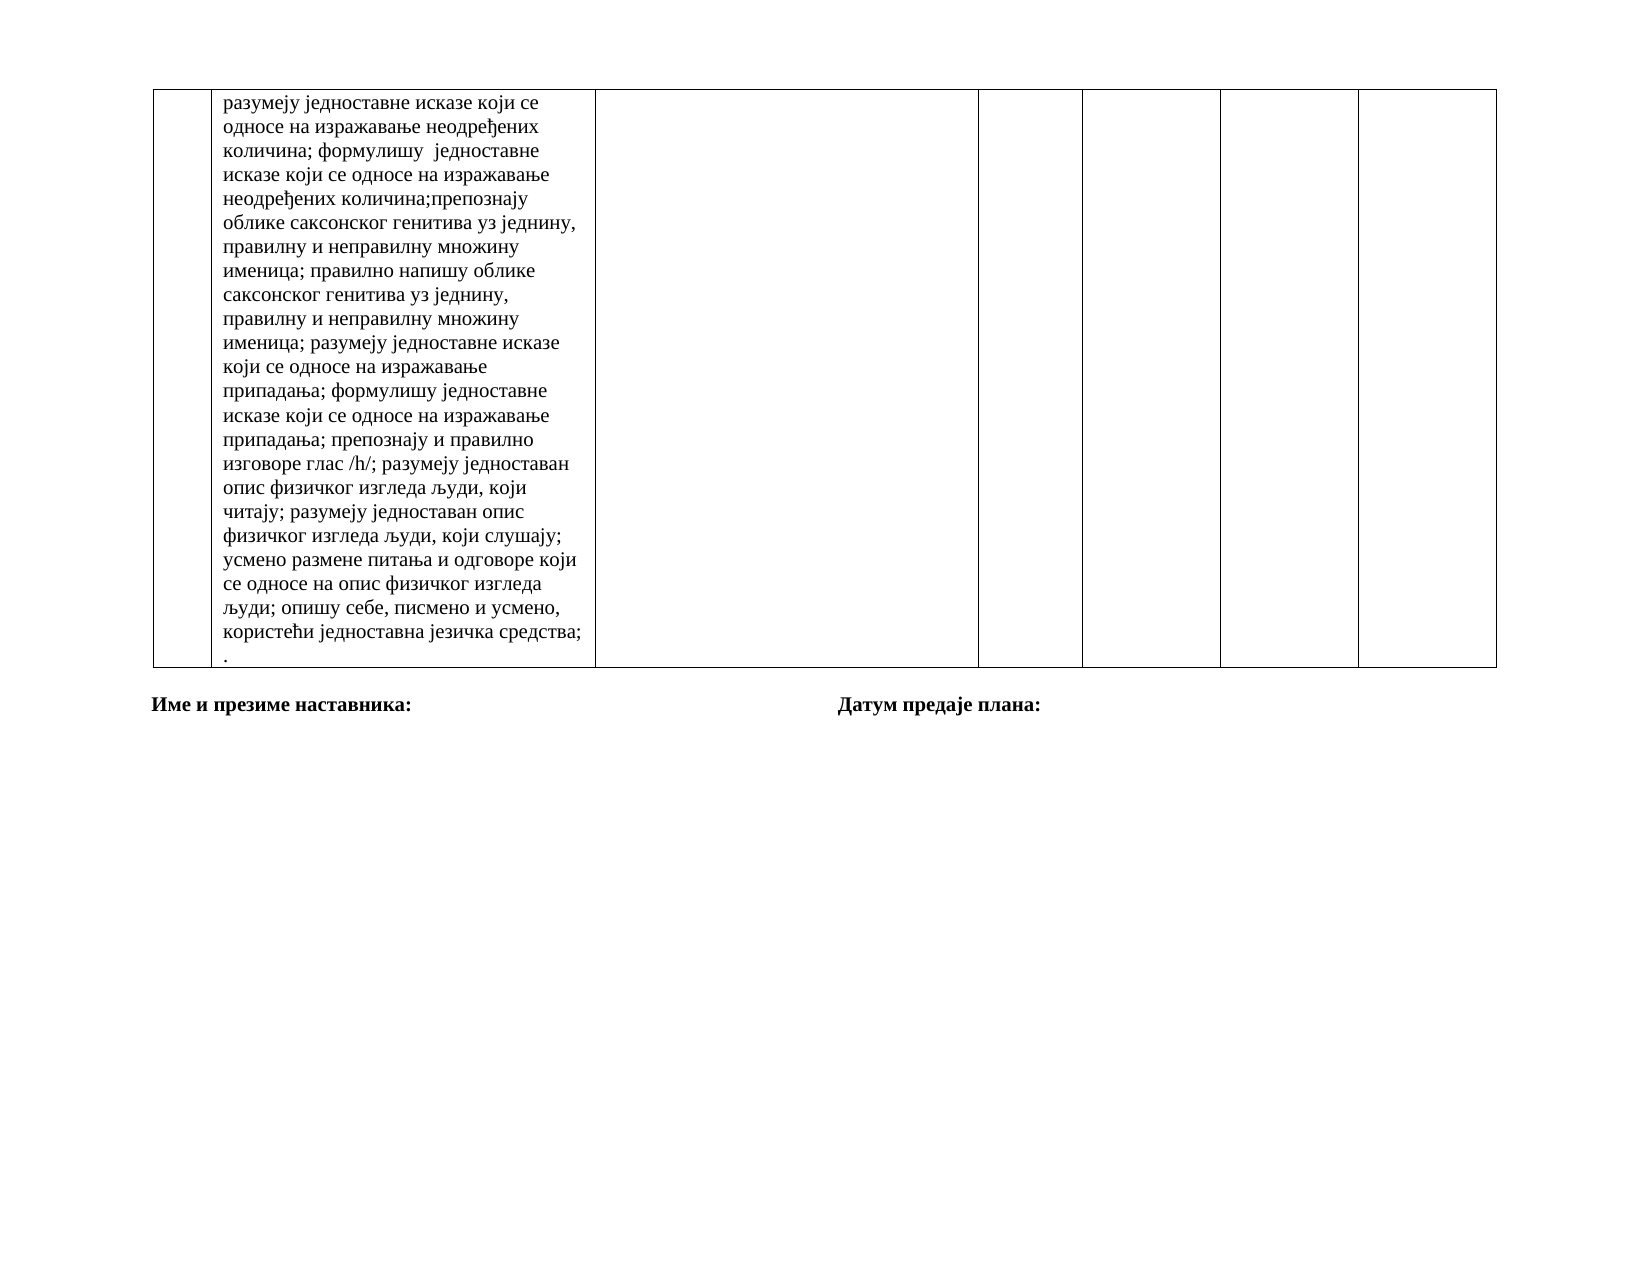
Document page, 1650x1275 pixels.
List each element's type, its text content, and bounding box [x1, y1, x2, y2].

text Име и презиме наставника: Датум предаје плана: [89, 692, 1561, 716]
table_header разумеју једноставне исказе који се односе на изражавање неодређених количина; формулишу једноставне исказе који се односе на изражавање неодређених количина;препознају облике саксонског генитива уз једнину, правилну и неправилну множину именица; правилно напишу облике саксонског генитива уз једнину, правилну и неправилну множину именица; разумеју једноставне исказе који се односе на изражавање припадања; формулишу једноставне исказе који се односе на изражавање припадања; препознају и правилно изговоре глас /h/; разумеју једноставан опис физичког изгледа људи, који читају; разумеју једноставан опис физичког изгледа људи, који слушају; усмено размене питања и одговоре који се односе на опис физичког изгледа људи; опишу себе, писмено и усмено, користећи једноставна језичка средства; . [212, 90, 595, 667]
table_header [979, 90, 1082, 667]
table_header [1359, 90, 1496, 667]
table_header [154, 90, 211, 667]
table_header [1221, 90, 1358, 667]
table_header [596, 90, 978, 667]
table_header [1083, 90, 1220, 667]
